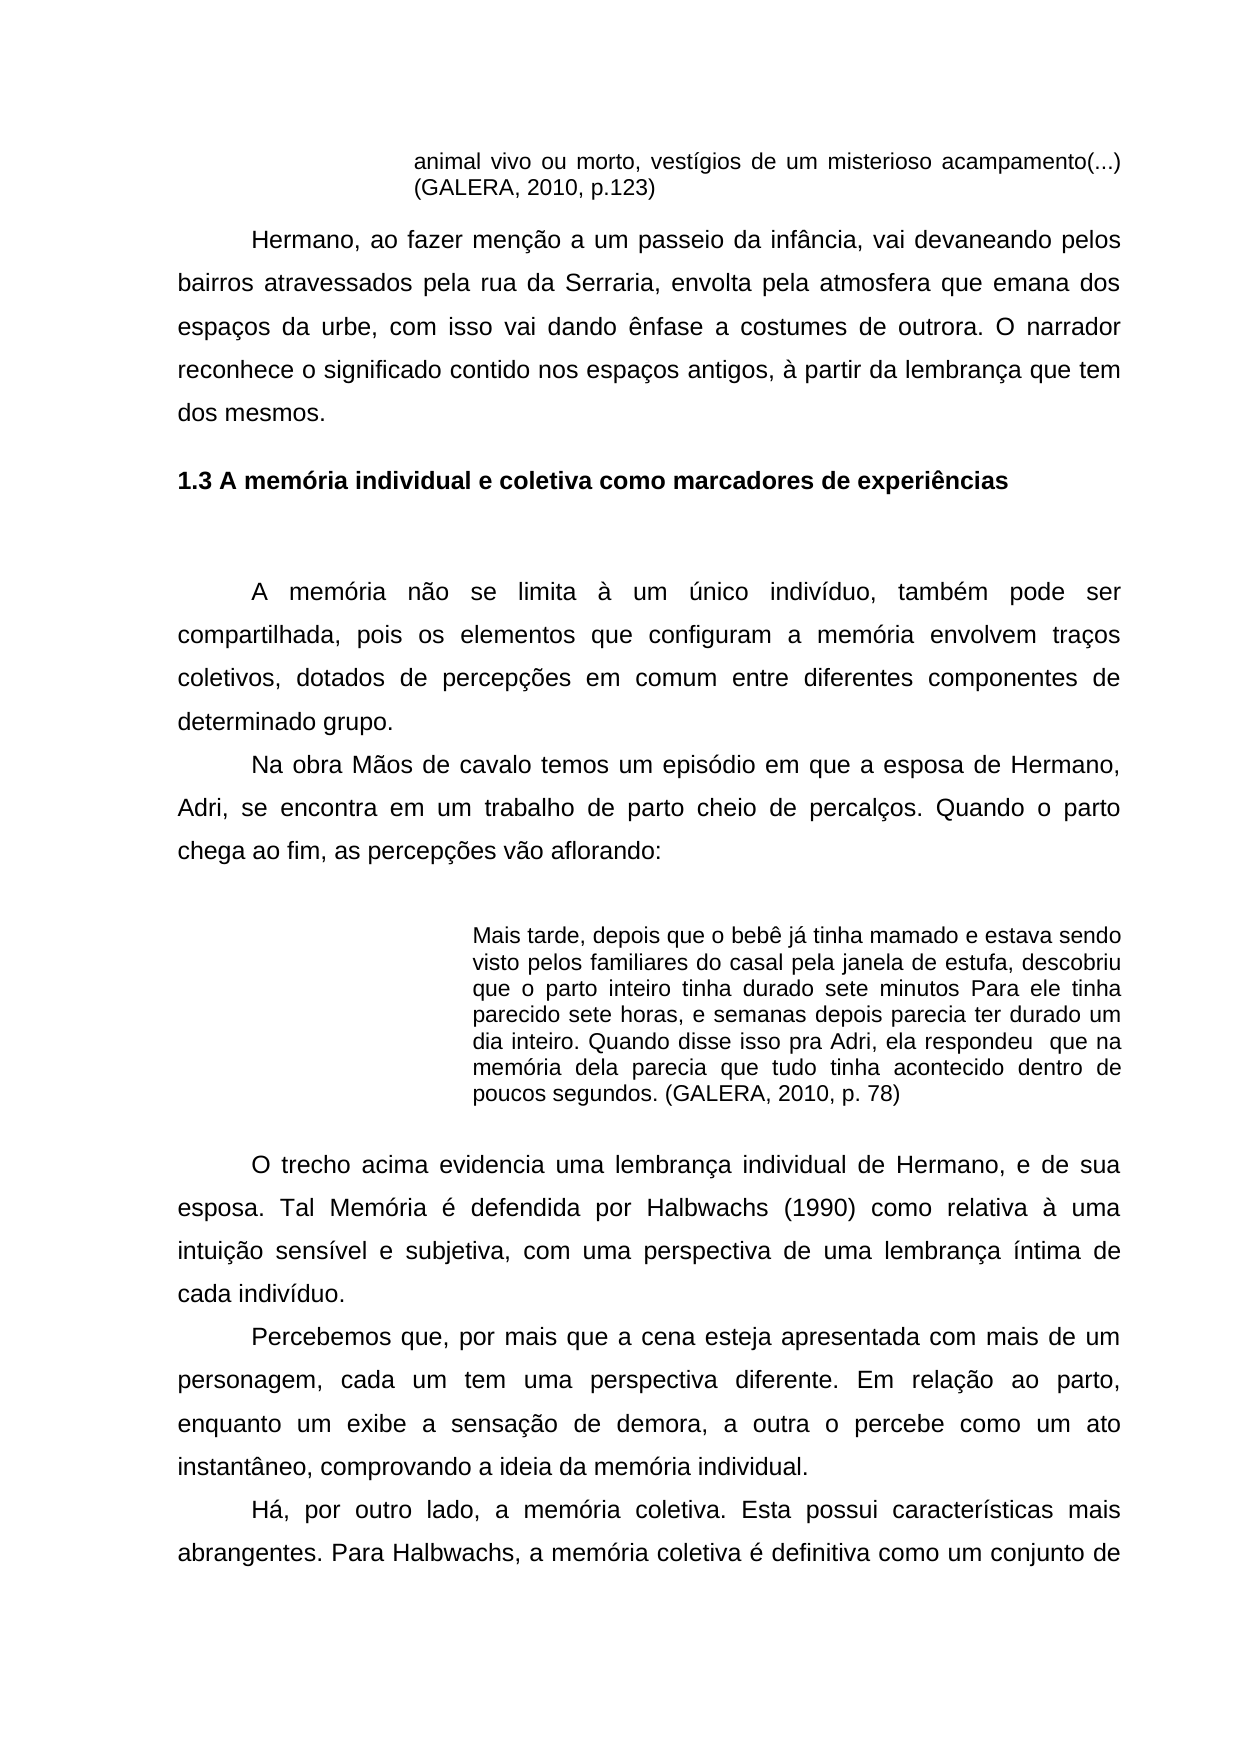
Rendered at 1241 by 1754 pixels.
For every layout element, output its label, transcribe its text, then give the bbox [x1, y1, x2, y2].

text 1.3 A memória individual e coletiva como marcadores de experiências [177, 466, 1122, 495]
text Na obra Mãos de cavalo temos um episódio em que a esposa de Hermano, Adri, se encontra em um trabalho de parto cheio de percalços. Quando o parto chega ao fim, as percepções vão aflorando: [177, 750, 1122, 865]
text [413, 148, 1122, 200]
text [177, 1495, 1122, 1567]
text Percebemos que, por mais que a cena esteja apresentada com mais de um personagem, cada um tem uma perspectiva diferente. Em relação ao parto, enquanto um exibe a sensação de demora, a outra o percebe como um ato instantâneo, comprovando a ideia da memória individual. [177, 1322, 1122, 1480]
text O trecho acima evidencia uma lembrança individual de Hermano, e de sua esposa. Tal Memória é defendida por Halbwachs (1990) como relativa à uma intuição sensível e subjetiva, com uma perspectiva de uma lembrança íntima de cada indivíduo. [177, 1150, 1122, 1308]
text Hermano, ao fazer menção a um passeio da infância, vai devaneando pelos bairros atravessados pela rua da Serraria, envolta pela atmosfera que emana dos espaços da urbe, com isso vai dando ênfase a costumes de outrora. O narrador reconhece o significado contido nos espaços antigos, à partir da lembrança que tem dos mesmos. [177, 225, 1122, 427]
text A memória não se limita à um único indivíduo, também pode ser compartilhada, pois os elementos que configuram a memória envolvem traços coletivos, dotados de percepções em comum entre diferentes componentes de determinado grupo. [177, 577, 1122, 735]
text Mais tarde, depois que o bebê já tinha mamado e estava sendo visto pelos familiares do casal pela janela de estufa, descobriu que o parto inteiro tinha durado sete minutos Para ele tinha parecido sete horas, e semanas depois parecia ter durado um dia inteiro. Quando disse isso pra Adri, ela respondeu que na memória dela parecia que tudo tinha acontecido dentro de poucos segundos. (GALERA, 2010, p. 78) [472, 922, 1122, 1107]
